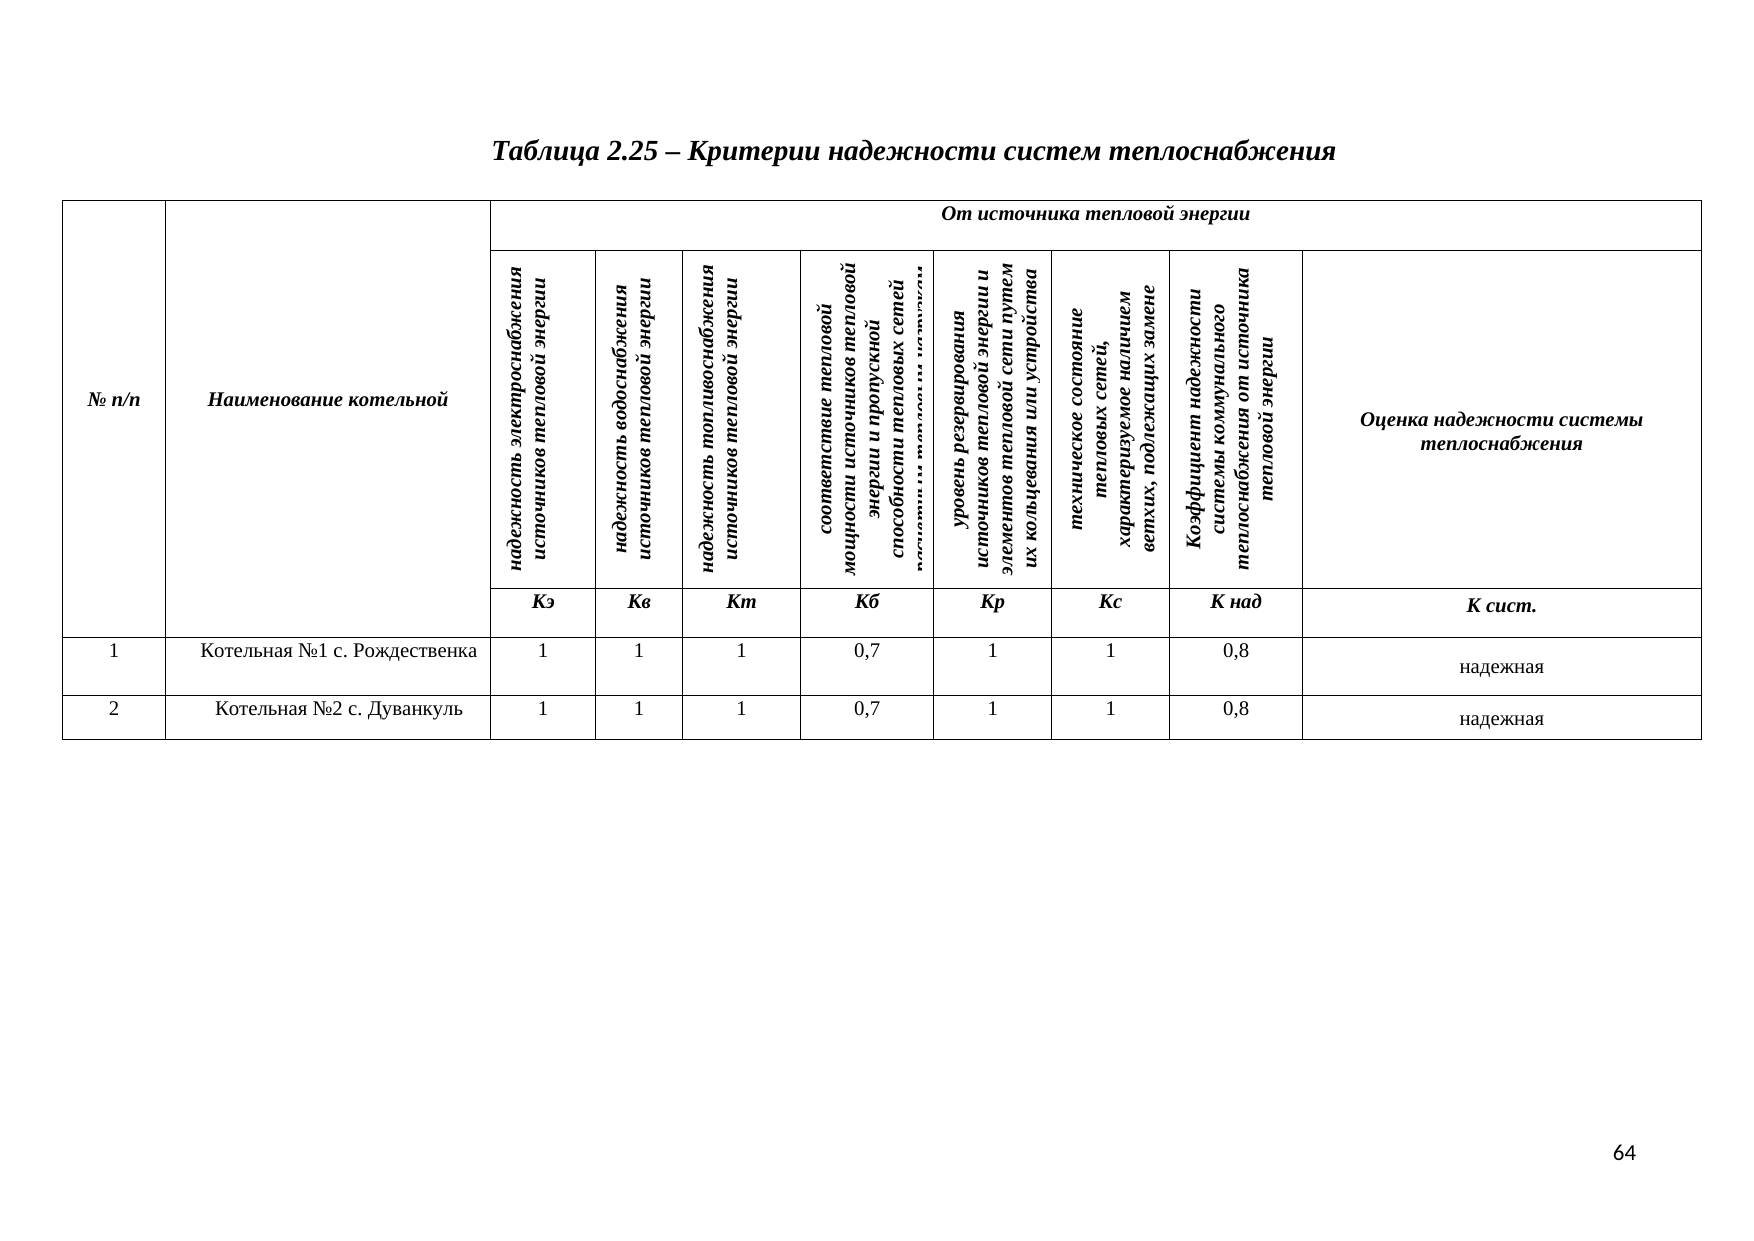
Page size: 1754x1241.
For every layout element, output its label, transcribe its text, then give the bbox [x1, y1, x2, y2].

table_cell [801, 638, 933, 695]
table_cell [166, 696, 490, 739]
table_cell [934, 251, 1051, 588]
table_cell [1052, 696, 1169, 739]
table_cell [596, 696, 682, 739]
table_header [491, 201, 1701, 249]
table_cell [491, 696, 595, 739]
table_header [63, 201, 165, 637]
text Таблица 2.25 – Критерии надежности систем теплоснабжения [133, 133, 1636, 166]
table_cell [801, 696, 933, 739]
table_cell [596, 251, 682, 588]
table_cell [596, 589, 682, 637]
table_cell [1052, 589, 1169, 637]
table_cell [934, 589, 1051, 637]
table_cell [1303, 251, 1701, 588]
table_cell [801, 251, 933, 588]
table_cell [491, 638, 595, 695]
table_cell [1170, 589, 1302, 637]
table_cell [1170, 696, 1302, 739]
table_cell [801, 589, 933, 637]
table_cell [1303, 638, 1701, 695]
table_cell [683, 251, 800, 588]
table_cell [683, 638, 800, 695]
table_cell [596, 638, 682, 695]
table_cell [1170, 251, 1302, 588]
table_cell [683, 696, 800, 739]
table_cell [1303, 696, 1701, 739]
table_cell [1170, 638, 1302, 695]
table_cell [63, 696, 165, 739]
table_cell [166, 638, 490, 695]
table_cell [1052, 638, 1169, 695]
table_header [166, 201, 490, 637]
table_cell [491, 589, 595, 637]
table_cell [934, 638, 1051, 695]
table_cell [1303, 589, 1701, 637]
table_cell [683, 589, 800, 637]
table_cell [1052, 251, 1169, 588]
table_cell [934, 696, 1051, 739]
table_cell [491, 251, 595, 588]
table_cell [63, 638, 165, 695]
